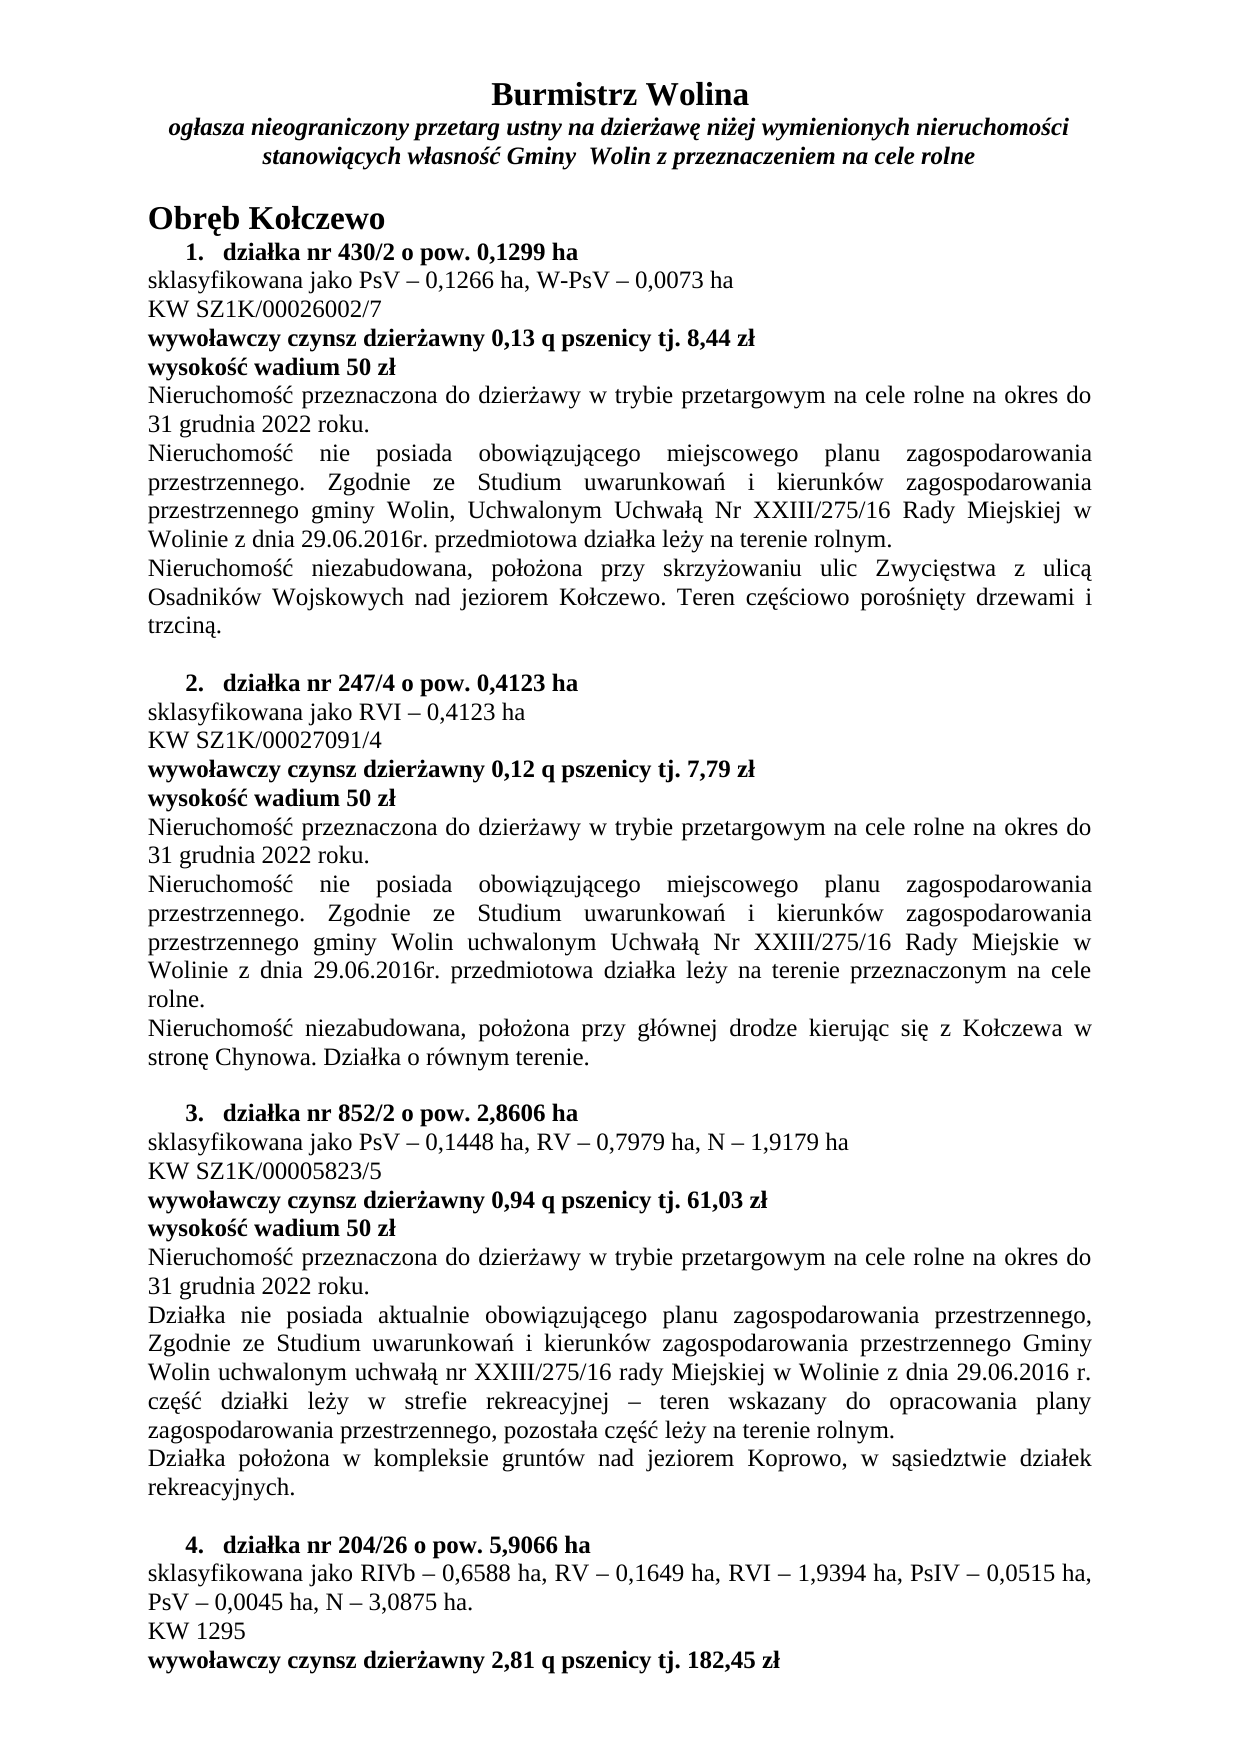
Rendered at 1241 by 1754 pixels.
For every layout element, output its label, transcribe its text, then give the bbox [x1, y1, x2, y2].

text KW 1295 [148, 1616, 1093, 1645]
list działka nr 852/2 o pow. 2,8606 ha [185, 1098, 1093, 1127]
text Nieruchomość nie posiada obowiązującego miejscowego planu zagospodarowania przestrzennego. Zgodnie ze Studium uwarunkowań i kierunków zagospodarowania przestrzennego gminy Wolin, Uchwalonym Uchwałą Nr XXIII/275/16 Rady Miejskiej w Wolinie z dnia 29.06.2016r. przedmiotowa działka leży na terenie rolnym. [148, 438, 1093, 553]
text Nieruchomość przeznaczona do dzierżawy w trybie przetargowym na cele rolne na okres do 31 grudnia 2022 roku. [148, 1242, 1093, 1300]
text sklasyfikowana jako PsV – 0,1448 ha, RV – 0,7979 ha, N – 1,9179 ha [148, 1127, 1093, 1156]
list działka nr 204/26 o pow. 5,9066 ha [185, 1530, 1093, 1558]
text ogłasza nieograniczony przetarg ustny na dzierżawę niżej wymienionych nieruchomości stanowiących własność Gminy Wolin z przeznaczeniem na cele rolne [148, 112, 1093, 170]
text sklasyfikowana jako RIVb – 0,6588 ha, RV – 0,1649 ha, RVI – 1,9394 ha, PsIV – 0,0515 ha, PsV – 0,0045 ha, N – 3,0875 ha. [148, 1558, 1093, 1616]
text Obręb Kołczewo [148, 198, 1093, 237]
text Nieruchomość niezabudowana, położona przy głównej drodze kierując się z Kołczewa w stronę Chynowa. Działka o równym terenie. [148, 1013, 1093, 1071]
text Nieruchomość przeznaczona do dzierżawy w trybie przetargowym na cele rolne na okres do 31 grudnia 2022 roku. [148, 812, 1093, 869]
text wysokość wadium 50 zł [148, 1213, 1093, 1242]
text wywoławczy czynsz dzierżawny 0,94 q pszenicy tj. 61,03 zł [148, 1185, 1093, 1213]
text Działka nie posiada aktualnie obowiązującego planu zagospodarowania przestrzennego, Zgodnie ze Studium uwarunkowań i kierunków zagospodarowania przestrzennego Gminy Wolin uchwalonym uchwałą nr XXIII/275/16 rady Miejskiej w Wolinie z dnia 29.06.2016 r. część działki leży w strefie rekreacyjnej – teren wskazany do opracowania plany zagospodarowania przestrzennego, pozostała część leży na terenie rolnym. [148, 1300, 1093, 1443]
text wysokość wadium 50 zł [148, 783, 1093, 812]
text KW SZ1K/00026002/7 [148, 294, 1093, 323]
text sklasyfikowana jako RVI – 0,4123 ha [148, 697, 1093, 726]
text sklasyfikowana jako PsV – 0,1266 ha, W-PsV – 0,0073 ha [148, 266, 1093, 294]
list działka nr 430/2 o pow. 0,1299 ha [185, 237, 1093, 266]
text Nieruchomość niezabudowana, położona przy skrzyżowaniu ulic Zwycięstwa z ulicą Osadników Wojskowych nad jeziorem Kołczewo. Teren częściowo porośnięty drzewami i trzciną. [148, 553, 1093, 639]
text Nieruchomość przeznaczona do dzierżawy w trybie przetargowym na cele rolne na okres do 31 grudnia 2022 roku. [148, 381, 1093, 438]
text wysokość wadium 50 zł [148, 352, 1093, 381]
list działka nr 247/4 o pow. 0,4123 ha [185, 668, 1093, 697]
text Nieruchomość nie posiada obowiązującego miejscowego planu zagospodarowania przestrzennego. Zgodnie ze Studium uwarunkowań i kierunków zagospodarowania przestrzennego gminy Wolin uchwalonym Uchwałą Nr XXIII/275/16 Rady Miejskie w Wolinie z dnia 29.06.2016r. przedmiotowa działka leży na terenie przeznaczonym na cele rolne. [148, 869, 1093, 1013]
text KW SZ1K/00027091/4 [148, 726, 1093, 754]
text Burmistrz Wolina [148, 74, 1093, 112]
text wywoławczy czynsz dzierżawny 0,12 q pszenicy tj. 7,79 zł [148, 754, 1093, 783]
text KW SZ1K/00005823/5 [148, 1156, 1093, 1185]
text wywoławczy czynsz dzierżawny 2,81 q pszenicy tj. 182,45 zł [148, 1645, 1093, 1673]
text wywoławczy czynsz dzierżawny 0,13 q pszenicy tj. 8,44 zł [148, 323, 1093, 352]
text Działka położona w kompleksie gruntów nad jeziorem Koprowo, w sąsiedztwie działek rekreacyjnych. [148, 1443, 1093, 1501]
